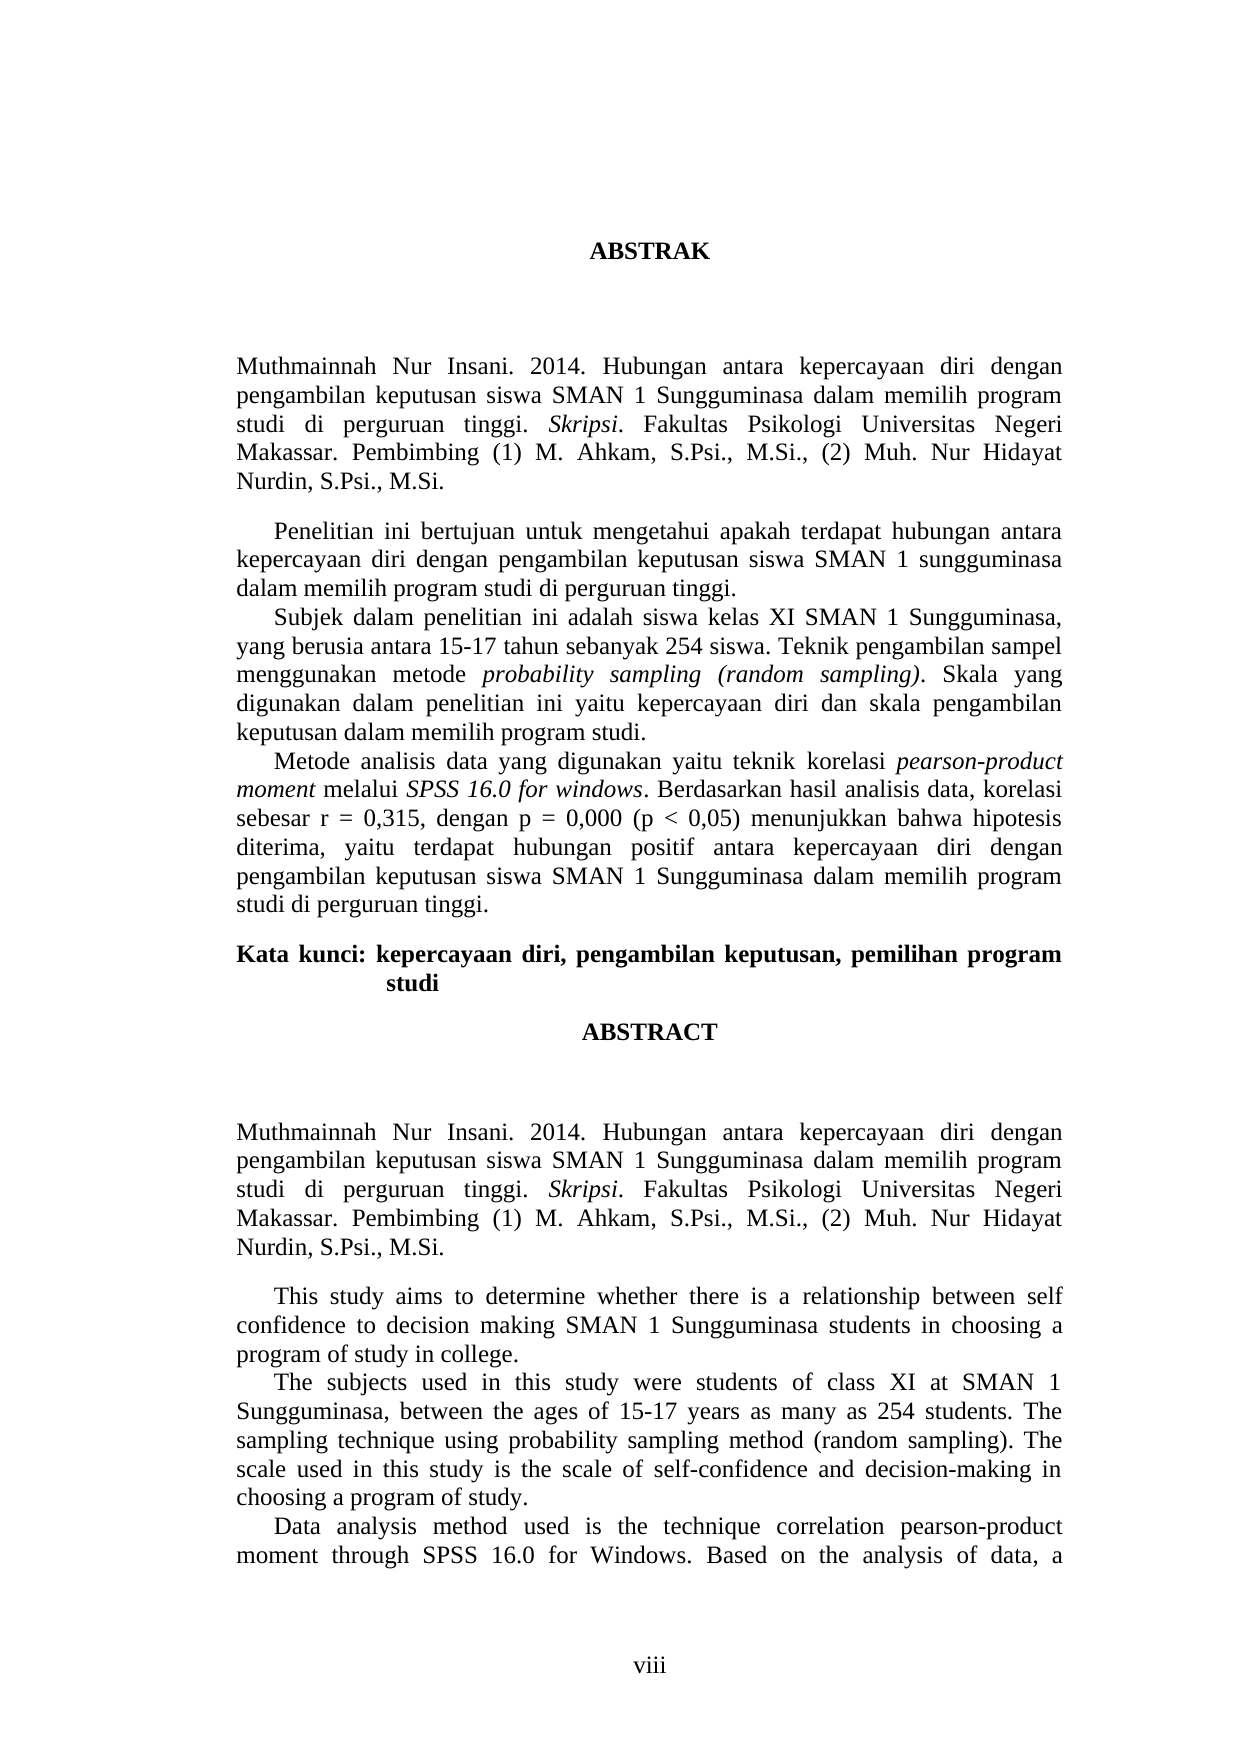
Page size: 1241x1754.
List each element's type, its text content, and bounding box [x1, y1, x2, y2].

text Kata kunci: kepercayaan diri, pengambilan keputusan, pemilihan program studi [236, 939, 1063, 997]
text Subjek dalam penelitian ini adalah siswa kelas XI SMAN 1 Sungguminasa, yang berusia antara 15-17 tahun sebanyak 254 siswa. Teknik pengambilan sampel menggunakan metode probability sampling (random sampling). Skala yang digunakan dalam penelitian ini yaitu kepercayaan diri dan skala pengambilan keputusan dalam memilih program studi. [236, 602, 1063, 746]
text This study aims to determine whether there is a relationship between self confidence to decision making SMAN 1 Sungguminasa students in choosing a program of study in college. [236, 1281, 1063, 1367]
text Penelitian ini bertujuan untuk mengetahui apakah terdapat hubungan antara kepercayaan diri dengan pengambilan keputusan siswa SMAN 1 sungguminasa dalam memilih program studi di perguruan tinggi. [236, 516, 1063, 602]
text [236, 1511, 1063, 1569]
text ABSTRACT [236, 1017, 1063, 1046]
text Muthmainnah Nur Insani. 2014. Hubungan antara kepercayaan diri dengan pengambilan keputusan siswa SMAN 1 Sungguminasa dalam memilih program studi di perguruan tinggi. Skripsi. Fakultas Psikologi Universitas Negeri Makassar. Pembimbing (1) M. Ahkam, S.Psi., M.Si., (2) Muh. Nur Hidayat Nurdin, S.Psi., M.Si. [236, 1117, 1063, 1260]
text ABSTRAK [236, 236, 1063, 265]
text The subjects used in this study were students of class XI at SMAN 1 Sungguminasa, between the ages of 15-17 years as many as 254 students. The sampling technique using probability sampling method (random sampling). The scale used in this study is the scale of self-confidence and decision-making in choosing a program of study. [236, 1367, 1063, 1511]
text Metode analisis data yang digunakan yaitu teknik korelasi pearson-product moment melalui SPSS 16.0 for windows. Berdasarkan hasil analisis data, korelasi sebesar r = 0,315, dengan p = 0,000 (p < 0,05) menunjukkan bahwa hipotesis diterima, yaitu terdapat hubungan positif antara kepercayaan diri dengan pengambilan keputusan siswa SMAN 1 Sungguminasa dalam memilih program studi di perguruan tinggi. [236, 746, 1063, 918]
text Muthmainnah Nur Insani. 2014. Hubungan antara kepercayaan diri dengan pengambilan keputusan siswa SMAN 1 Sungguminasa dalam memilih program studi di perguruan tinggi. Skripsi. Fakultas Psikologi Universitas Negeri Makassar. Pembimbing (1) M. Ahkam, S.Psi., M.Si., (2) Muh. Nur Hidayat Nurdin, S.Psi., M.Si. [236, 351, 1063, 495]
